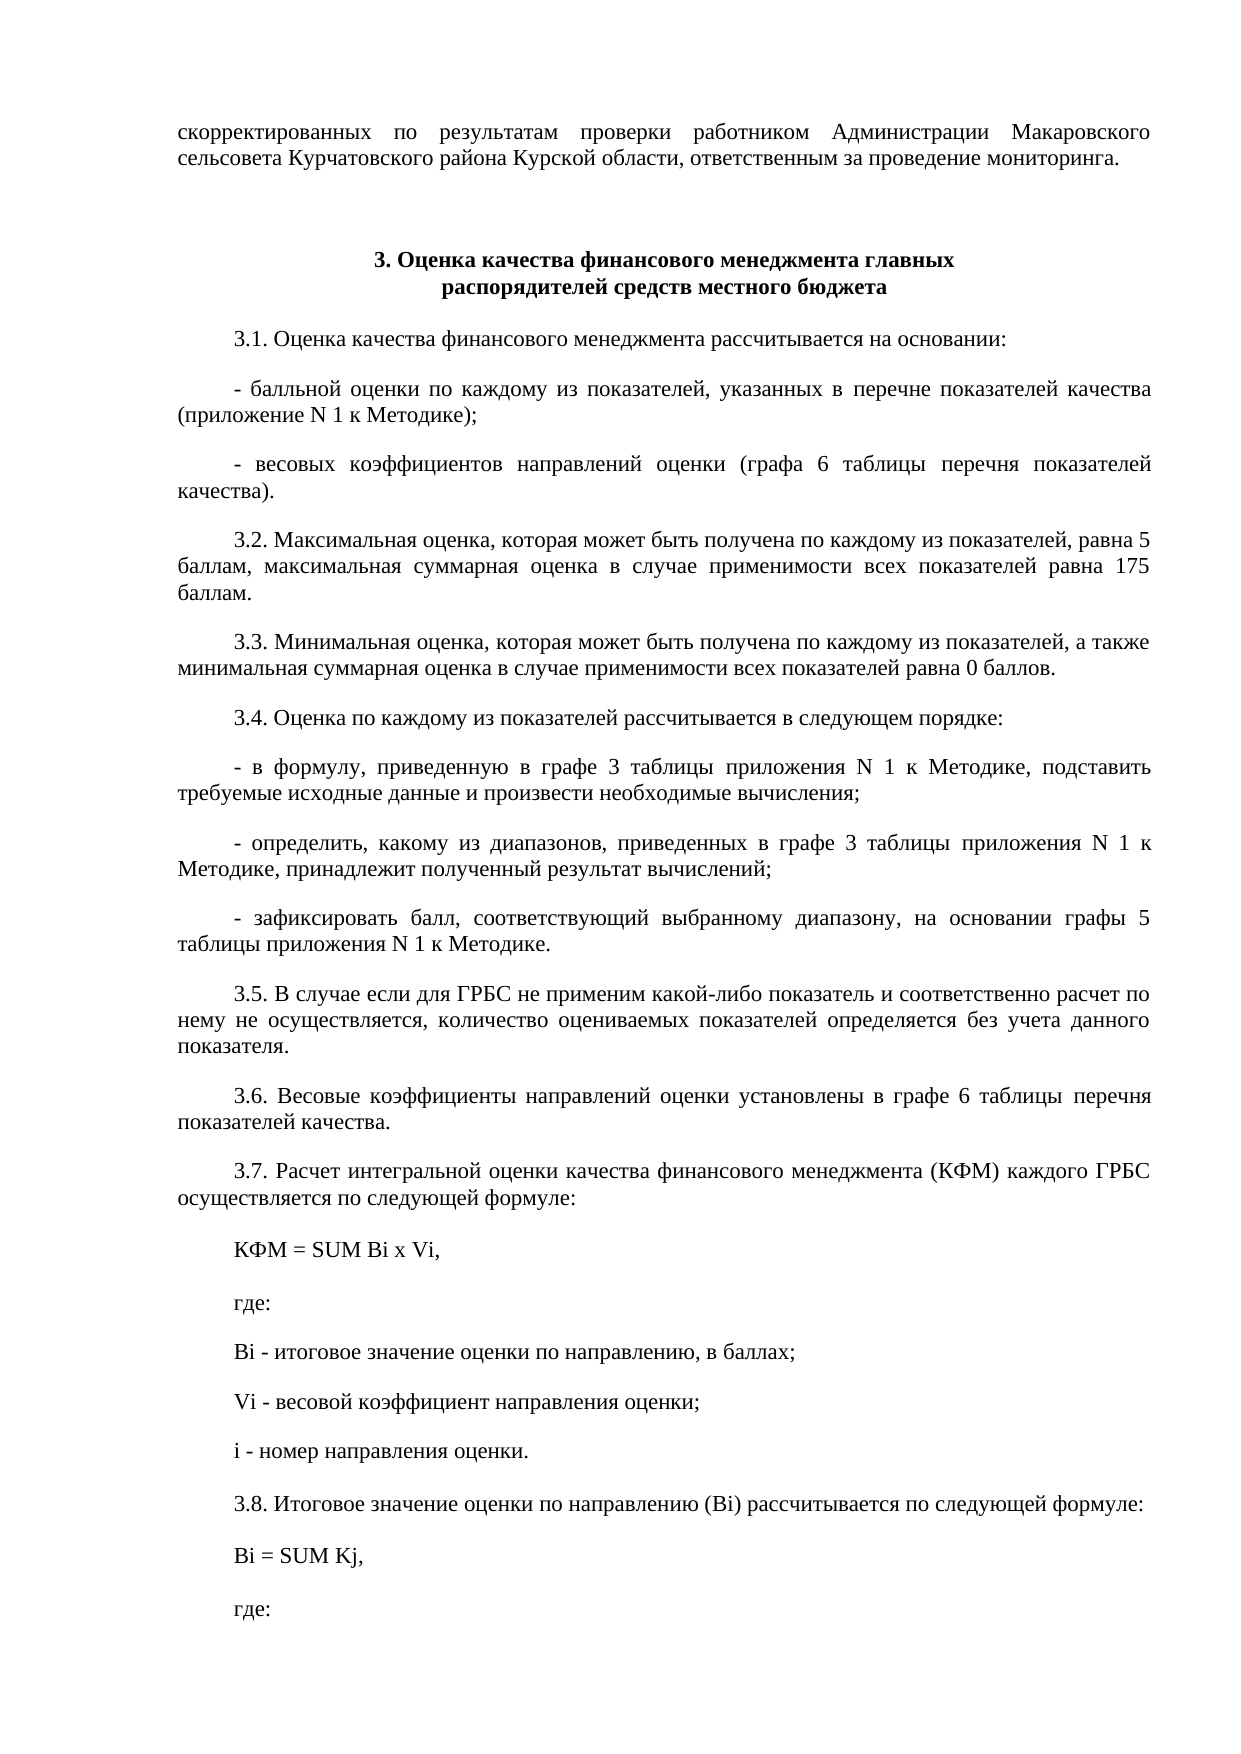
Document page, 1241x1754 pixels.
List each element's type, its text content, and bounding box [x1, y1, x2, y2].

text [177, 118, 1152, 171]
title 3. Оценка качества финансового менеджмента главных [177, 246, 1152, 273]
text 3.7. Расчет интегральной оценки качества финансового менеджмента (КФМ) каждого ГРБС осуществляется по следующей формуле: [177, 1157, 1152, 1210]
text 3.3. Минимальная оценка, которая может быть получена по каждому из показателей, а также минимальная суммарная оценка в случае применимости всех показателей равна 0 баллов. [177, 628, 1152, 681]
text 3.8. Итоговое значение оценки по направлению (Bi) рассчитывается по следующей формуле: [177, 1490, 1152, 1516]
text КФМ = SUM Bi x Vi, [177, 1236, 1152, 1263]
text 3.5. В случае если для ГРБС не применим какой-либо показатель и соответственно расчет по нему не осуществляется, количество оцениваемых показателей определяется без учета данного показателя. [177, 980, 1152, 1059]
title распорядителей средств местного бюджета [177, 273, 1152, 299]
text 3.2. Максимальная оценка, которая может быть получена по каждому из показателей, равна 5 баллам, максимальная суммарная оценка в случае применимости всех показателей равна 175 баллам. [177, 526, 1152, 605]
text Bi = SUM Kj, [177, 1542, 1152, 1569]
text где: [177, 1289, 1152, 1316]
text i - номер направления оценки. [177, 1437, 1152, 1463]
text - весовых коэффициентов направлений оценки (графа 6 таблицы перечня показателей качества). [177, 450, 1152, 503]
text - зафиксировать балл, соответствующий выбранному диапазону, на основании графы 5 таблицы приложения N 1 к Методике. [177, 904, 1152, 957]
text где: [177, 1595, 1152, 1621]
text Bi - итоговое значение оценки по направлению, в баллах; [177, 1338, 1152, 1365]
text - определить, какому из диапазонов, приведенных в графе 3 таблицы приложения N 1 к Методике, принадлежит полученный результат вычислений; [177, 828, 1152, 881]
text 3.4. Оценка по каждому из показателей рассчитывается в следующем порядке: [177, 704, 1152, 730]
text 3.1. Оценка качества финансового менеджмента рассчитывается на основании: [177, 326, 1152, 352]
text 3.6. Весовые коэффициенты направлений оценки установлены в графе 6 таблицы перечня показателей качества. [177, 1082, 1152, 1134]
text - в формулу, приведенную в графе 3 таблицы приложения N 1 к Методике, подставить требуемые исходные данные и произвести необходимые вычисления; [177, 753, 1152, 806]
text Vi - весовой коэффициент направления оценки; [177, 1388, 1152, 1414]
text - балльной оценки по каждому из показателей, указанных в перечне показателей качества (приложение N 1 к Методике); [177, 375, 1152, 427]
